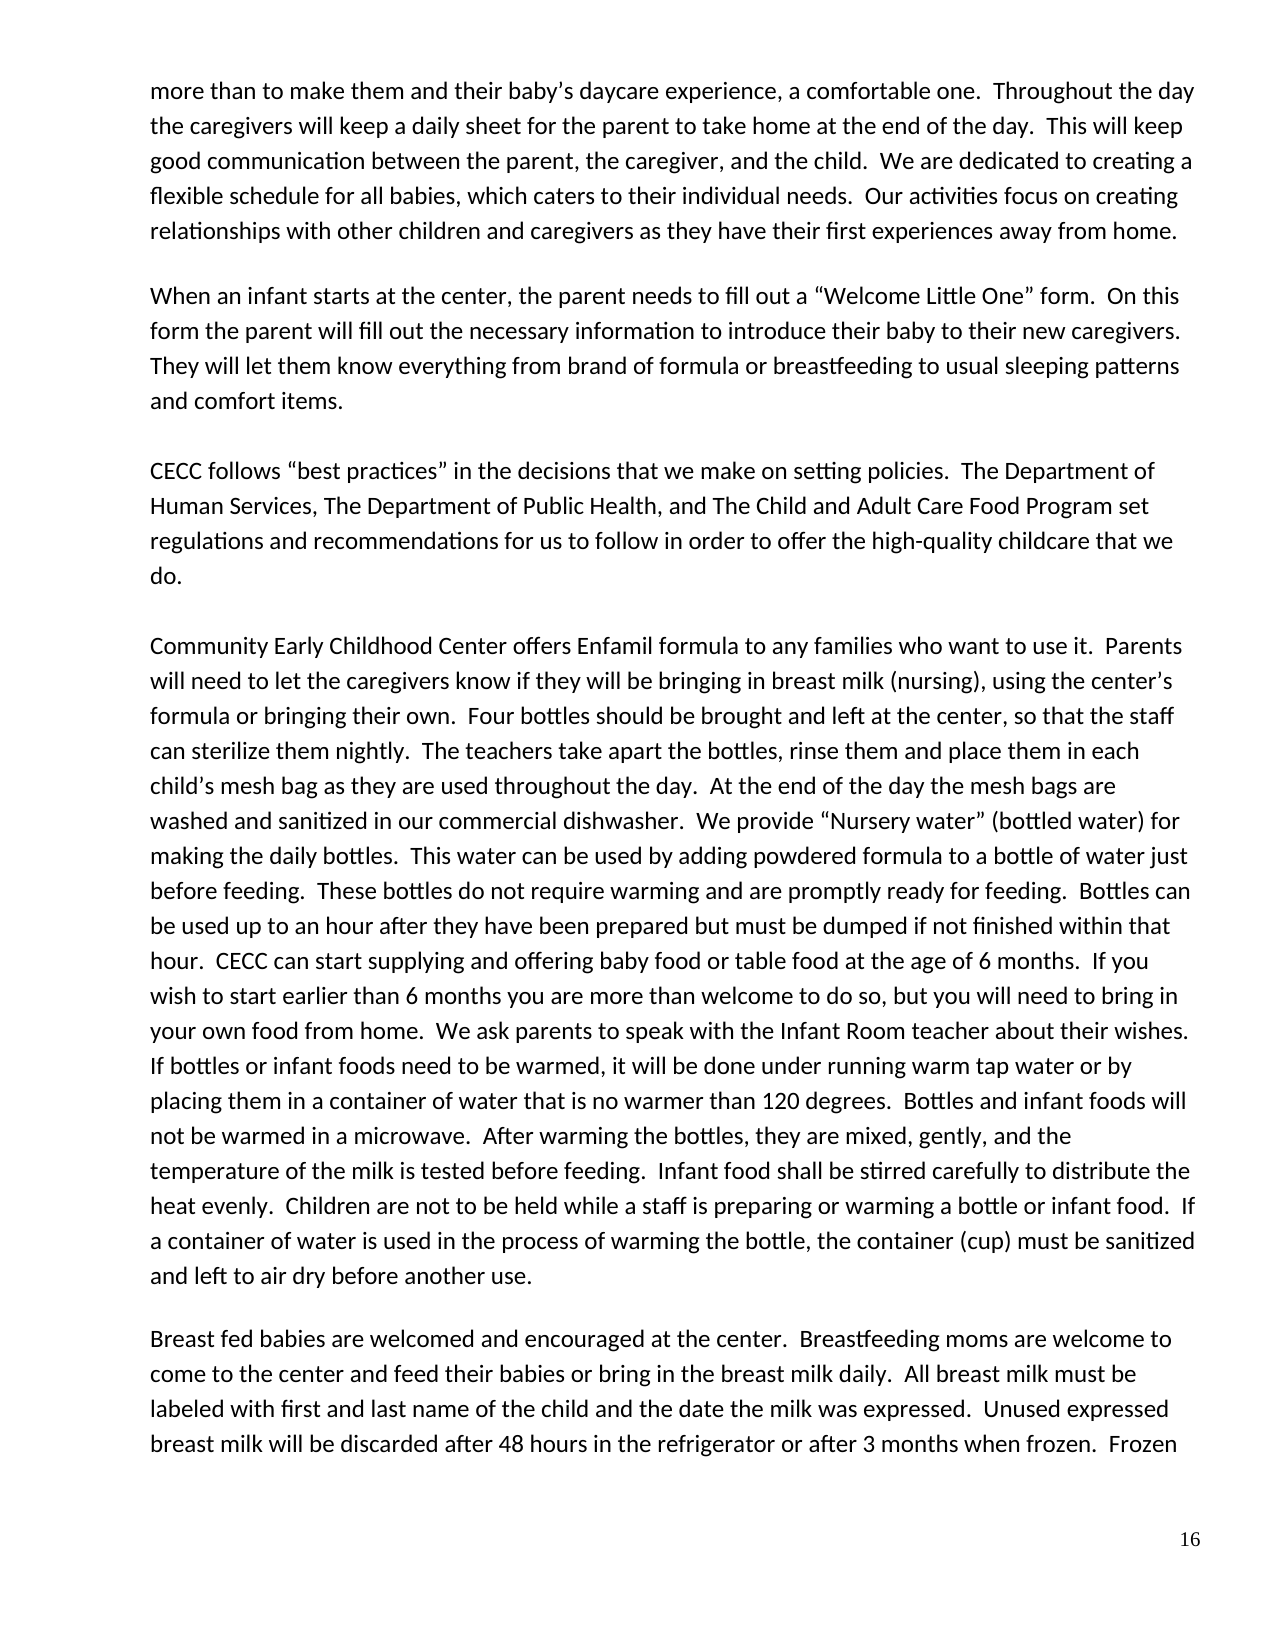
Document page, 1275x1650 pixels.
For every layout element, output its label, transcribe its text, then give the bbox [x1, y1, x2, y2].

text CECC follows “best practices” in the decisions that we make on setting policies. The Department of Human Services, The Department of Public Health, and The Child and Adult Care Food Program set regulations and recommendations for us to follow in order to offer the high-quality childcare that we do. [150, 456, 1200, 591]
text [150, 75, 1200, 246]
text Community Early Childhood Center offers Enfamil formula to any families who want to use it. Parents will need to let the caregivers know if they will be bringing in breast milk (nursing), using the center’s formula or bringing their own. Four bottles should be brought and left at the center, so that the staff can sterilize them nightly. The teachers take apart the bottles, rinse them and place them in each child’s mesh bag as they are used throughout the day. At the end of the day the mesh bags are washed and sanitized in our commercial dishwasher. We provide “Nursery water” (bottled water) for making the daily bottles. This water can be used by adding powdered formula to a bottle of water just before feeding. These bottles do not require warming and are promptly ready for feeding. Bottles can be used up to an hour after they have been prepared but must be dumped if not finished within that hour. CECC can start supplying and offering baby food or table food at the age of 6 months. If you wish to start earlier than 6 months you are more than welcome to do so, but you will need to bring in your own food from home. We ask parents to speak with the Infant Room teacher about their wishes. If bottles or infant foods need to be warmed, it will be done under running warm tap water or by placing them in a container of water that is no warmer than 120 degrees. Bottles and infant foods will not be warmed in a microwave. After warming the bottles, they are mixed, gently, and the temperature of the milk is tested before feeding. Infant food shall be stirred carefully to distribute the heat evenly. Children are not to be held while a staff is preparing or warming a bottle or infant food. If a container of water is used in the process of warming the bottle, the container (cup) must be sanitized and left to air dry before another use. [150, 631, 1200, 1291]
text When an infant starts at the center, the parent needs to fill out a “Welcome Little One” form. On this form the parent will fill out the necessary information to introduce their baby to their new caregivers. They will let them know everything from brand of formula or breastfeeding to usual sleeping patterns and comfort items. [150, 281, 1200, 416]
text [150, 1323, 1200, 1459]
